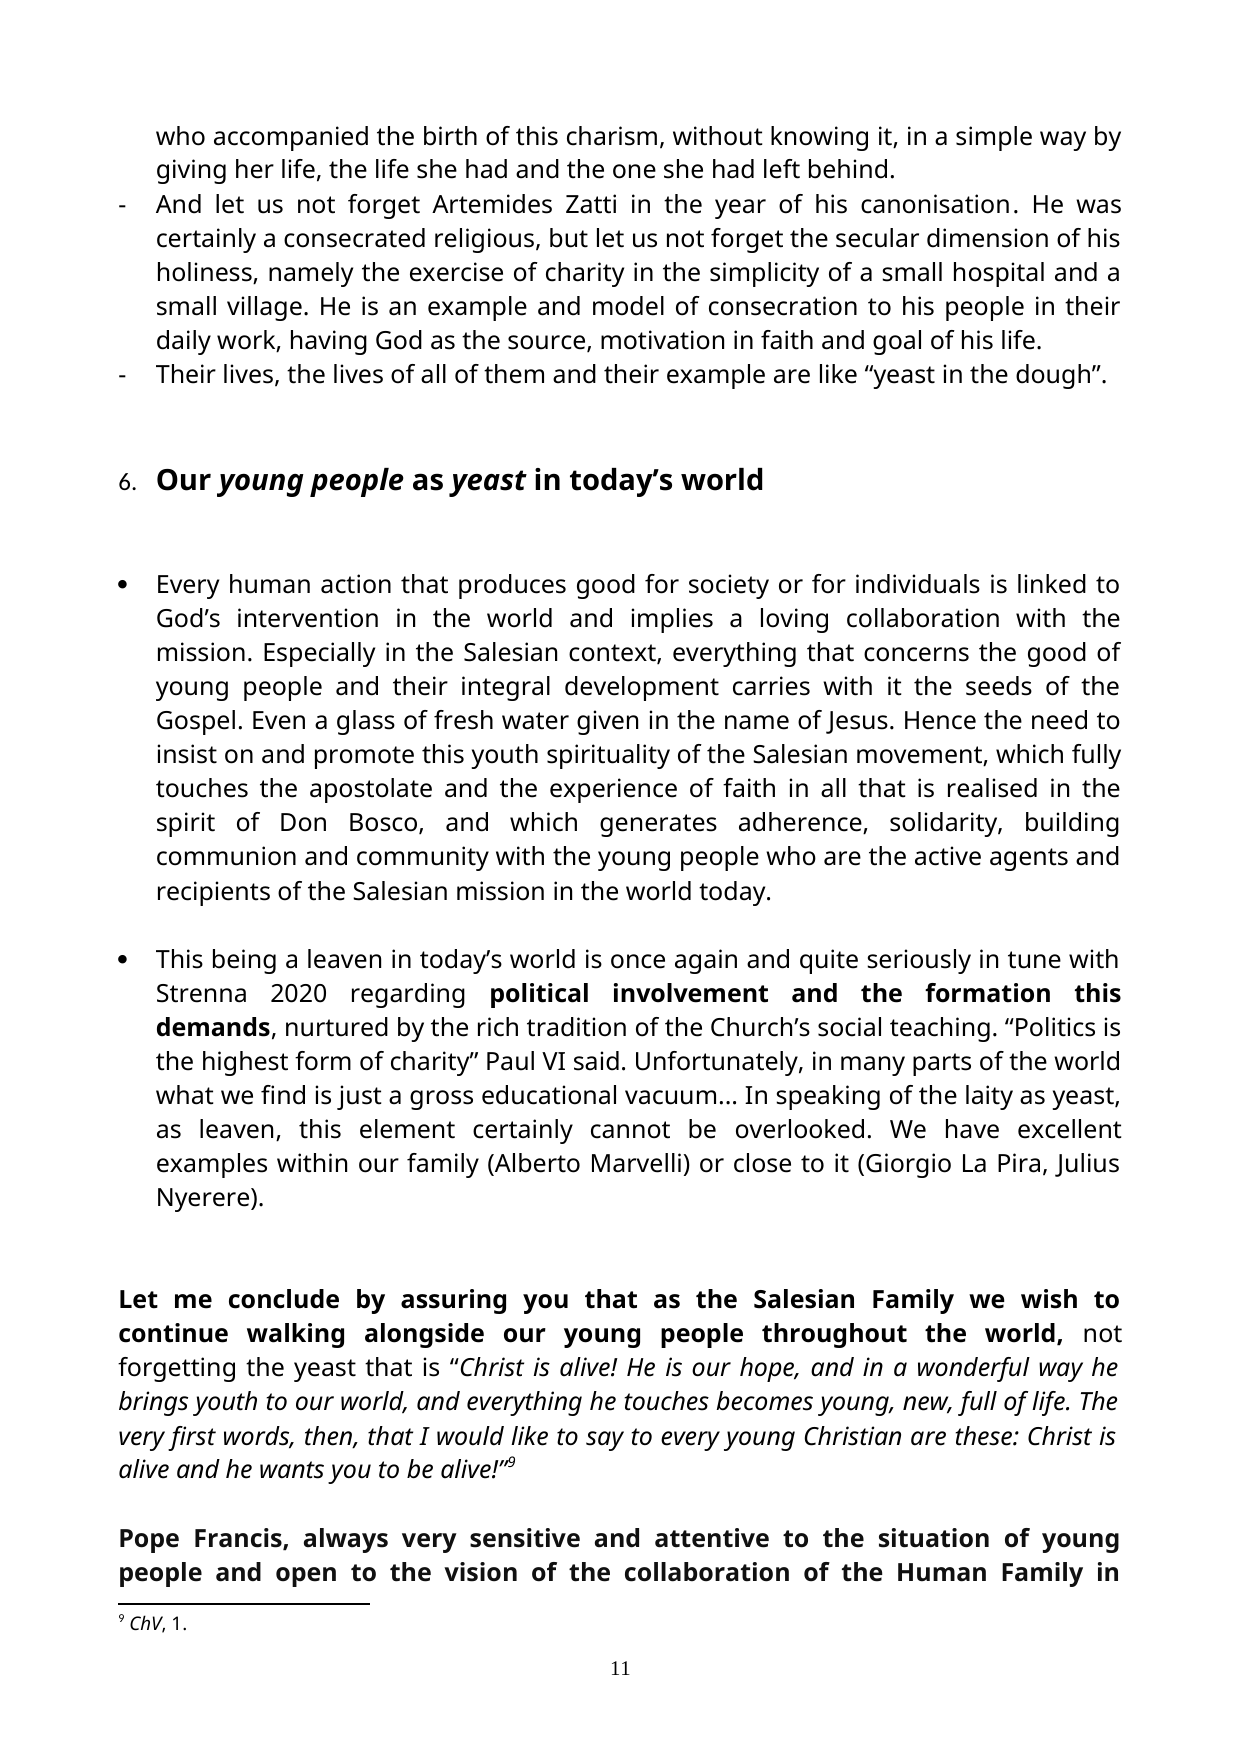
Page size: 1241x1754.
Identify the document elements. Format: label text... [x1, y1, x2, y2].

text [118, 1520, 1122, 1588]
list And let us not forget Artemides Zatti in the year of his canonisation. He was certainly a consecrated religious, but let us not forget the secular dimension of his holiness, namely the exercise of charity in the simplicity of a small hospital and a small village. He is an example and model of consecration to his people in their daily work, having God as the source, motivation in faith and goal of his life. [118, 186, 1122, 357]
text Let me conclude by assuring you that as the Salesian Family we wish to continue walking alongside our young people throughout the world, not forgetting the yeast that is “Christ is alive! He is our hope, and in a wonderful way he brings youth to our world, and everything he touches becomes young, new, full of life. The very first words, then, that I would like to say to every young Christian are these: Christ is alive and he wants you to be alive!” [118, 1282, 1122, 1486]
list This being a leaven in today’s world is once again and quite seriously in tune with Strenna 2020 regarding political involvement and the formation this demands, nurtured by the rich tradition of the Church’s social teaching. “Politics is the highest form of charity” Paul VI said. Unfortunately, in many parts of the world what we find is just a gross educational vacuum... In speaking of the laity as yeast, as leaven, this element certainly cannot be overlooked. We have excellent examples within our family (Alberto Marvelli) or close to it (Giorgio La Pira, Julius Nyerere). [118, 941, 1122, 1214]
list Their lives, the lives of all of them and their example are like “yeast in the dough”. [118, 357, 1122, 391]
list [118, 118, 1122, 186]
list Every human action that produces good for society or for individuals is linked to God’s intervention in the world and implies a loving collaboration with the mission. Especially in the Salesian context, everything that concerns the good of young people and their integral development carries with it the seeds of the Gospel. Even a glass of fresh water given in the name of Jesus. Hence the need to insist on and promote this youth spirituality of the Salesian movement, which fully touches the apostolate and the experience of faith in all that is realised in the spirit of Don Bosco, and which generates adherence, solidarity, building communion and community with the young people who are the active agents and recipients of the Salesian mission in the world today. [118, 567, 1122, 907]
list Our young people as yeast in today’s world [118, 459, 1122, 498]
